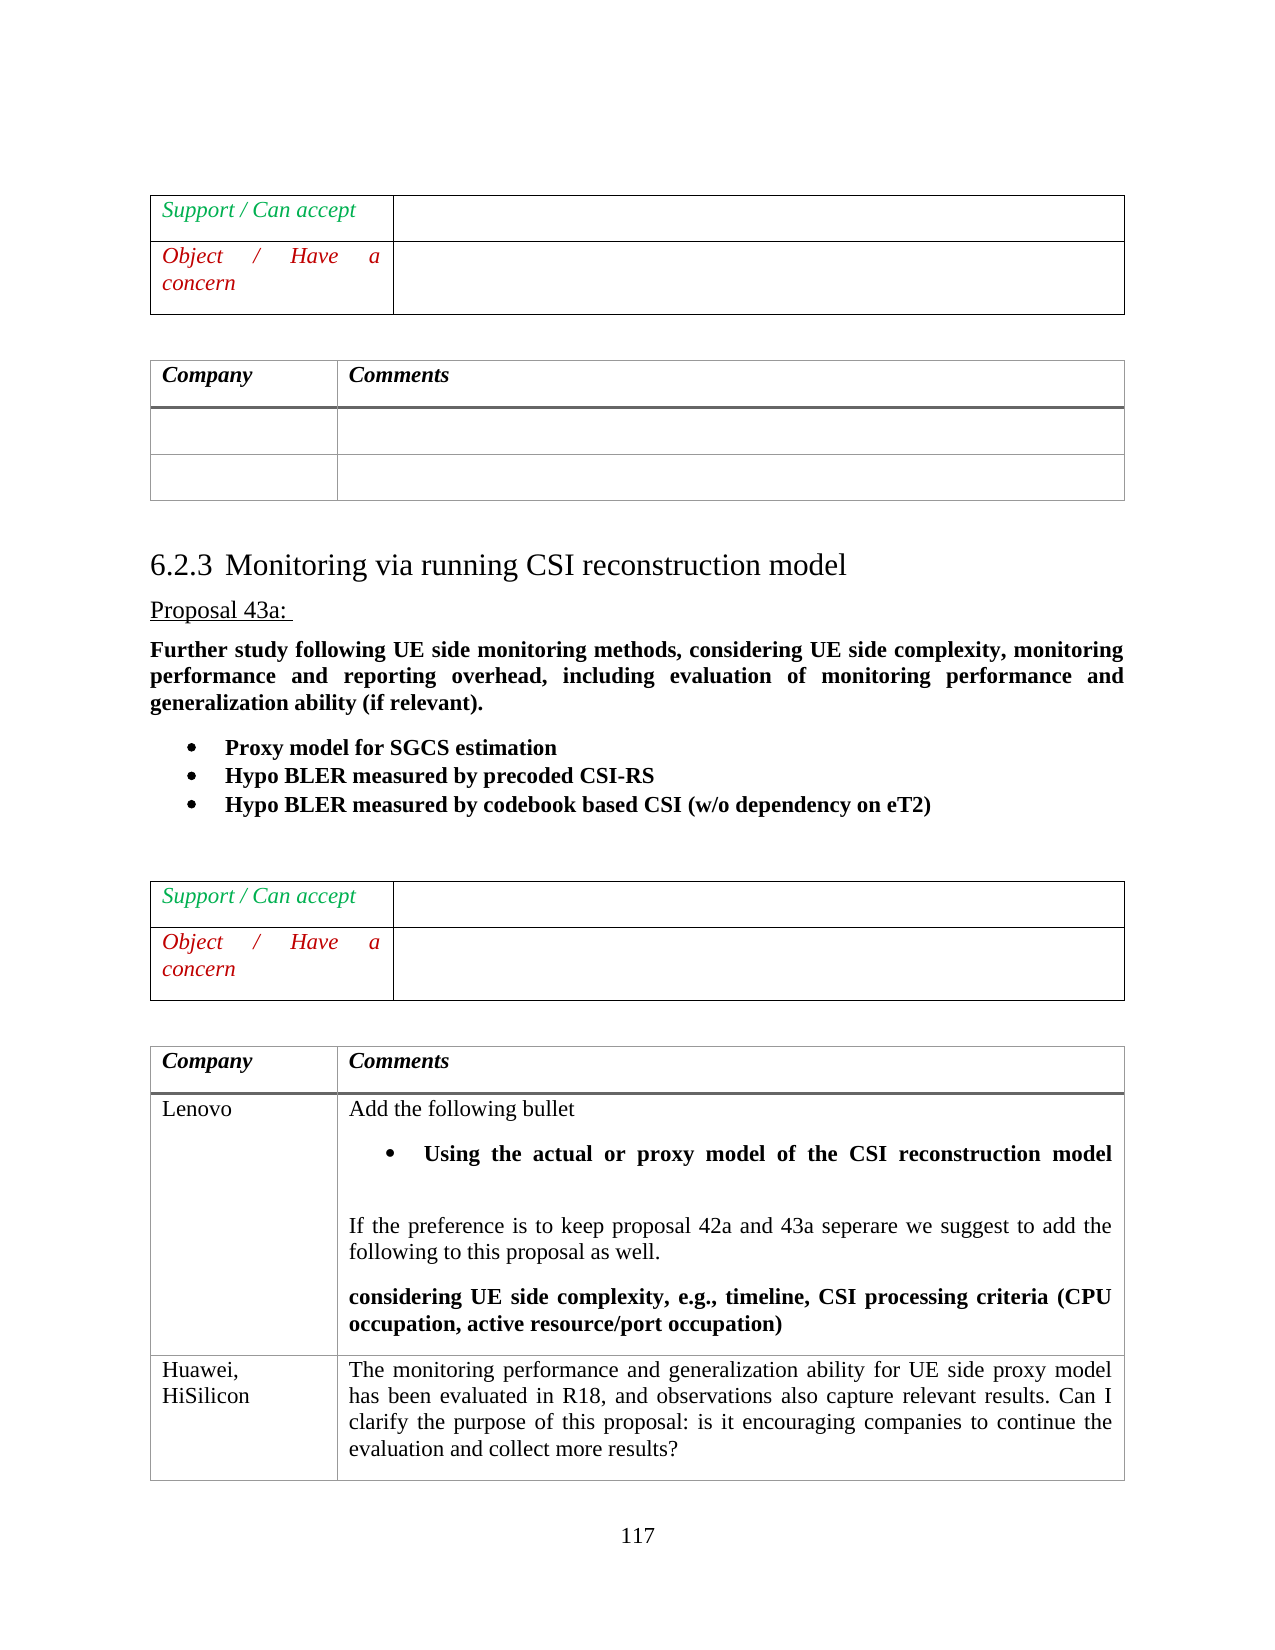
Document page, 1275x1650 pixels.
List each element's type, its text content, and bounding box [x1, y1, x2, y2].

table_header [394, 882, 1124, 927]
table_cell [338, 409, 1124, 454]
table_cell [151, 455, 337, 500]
list Hypo BLER measured by codebook based CSI (w/o dependency on eT2) [187, 791, 1125, 817]
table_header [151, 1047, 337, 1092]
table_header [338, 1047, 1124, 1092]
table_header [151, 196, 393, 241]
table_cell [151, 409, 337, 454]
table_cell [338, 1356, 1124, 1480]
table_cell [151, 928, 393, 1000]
text Proposal 43a: [150, 595, 1125, 624]
subtitle Monitoring via running CSI reconstruction model [150, 547, 1125, 582]
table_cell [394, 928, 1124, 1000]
list Proxy model for SGCS estimation [187, 734, 1125, 760]
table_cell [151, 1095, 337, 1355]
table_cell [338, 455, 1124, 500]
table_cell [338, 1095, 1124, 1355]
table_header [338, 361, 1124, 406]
list Hypo BLER measured by precoded CSI-RS [187, 762, 1125, 789]
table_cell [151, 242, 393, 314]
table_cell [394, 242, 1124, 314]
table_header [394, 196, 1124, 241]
text Further study following UE side monitoring methods, considering UE side complexity, monitoring performance and reporting overhead, including evaluation of monitoring performance and generalization ability (if relevant). [150, 636, 1125, 715]
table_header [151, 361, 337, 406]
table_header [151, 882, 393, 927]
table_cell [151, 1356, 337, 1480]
